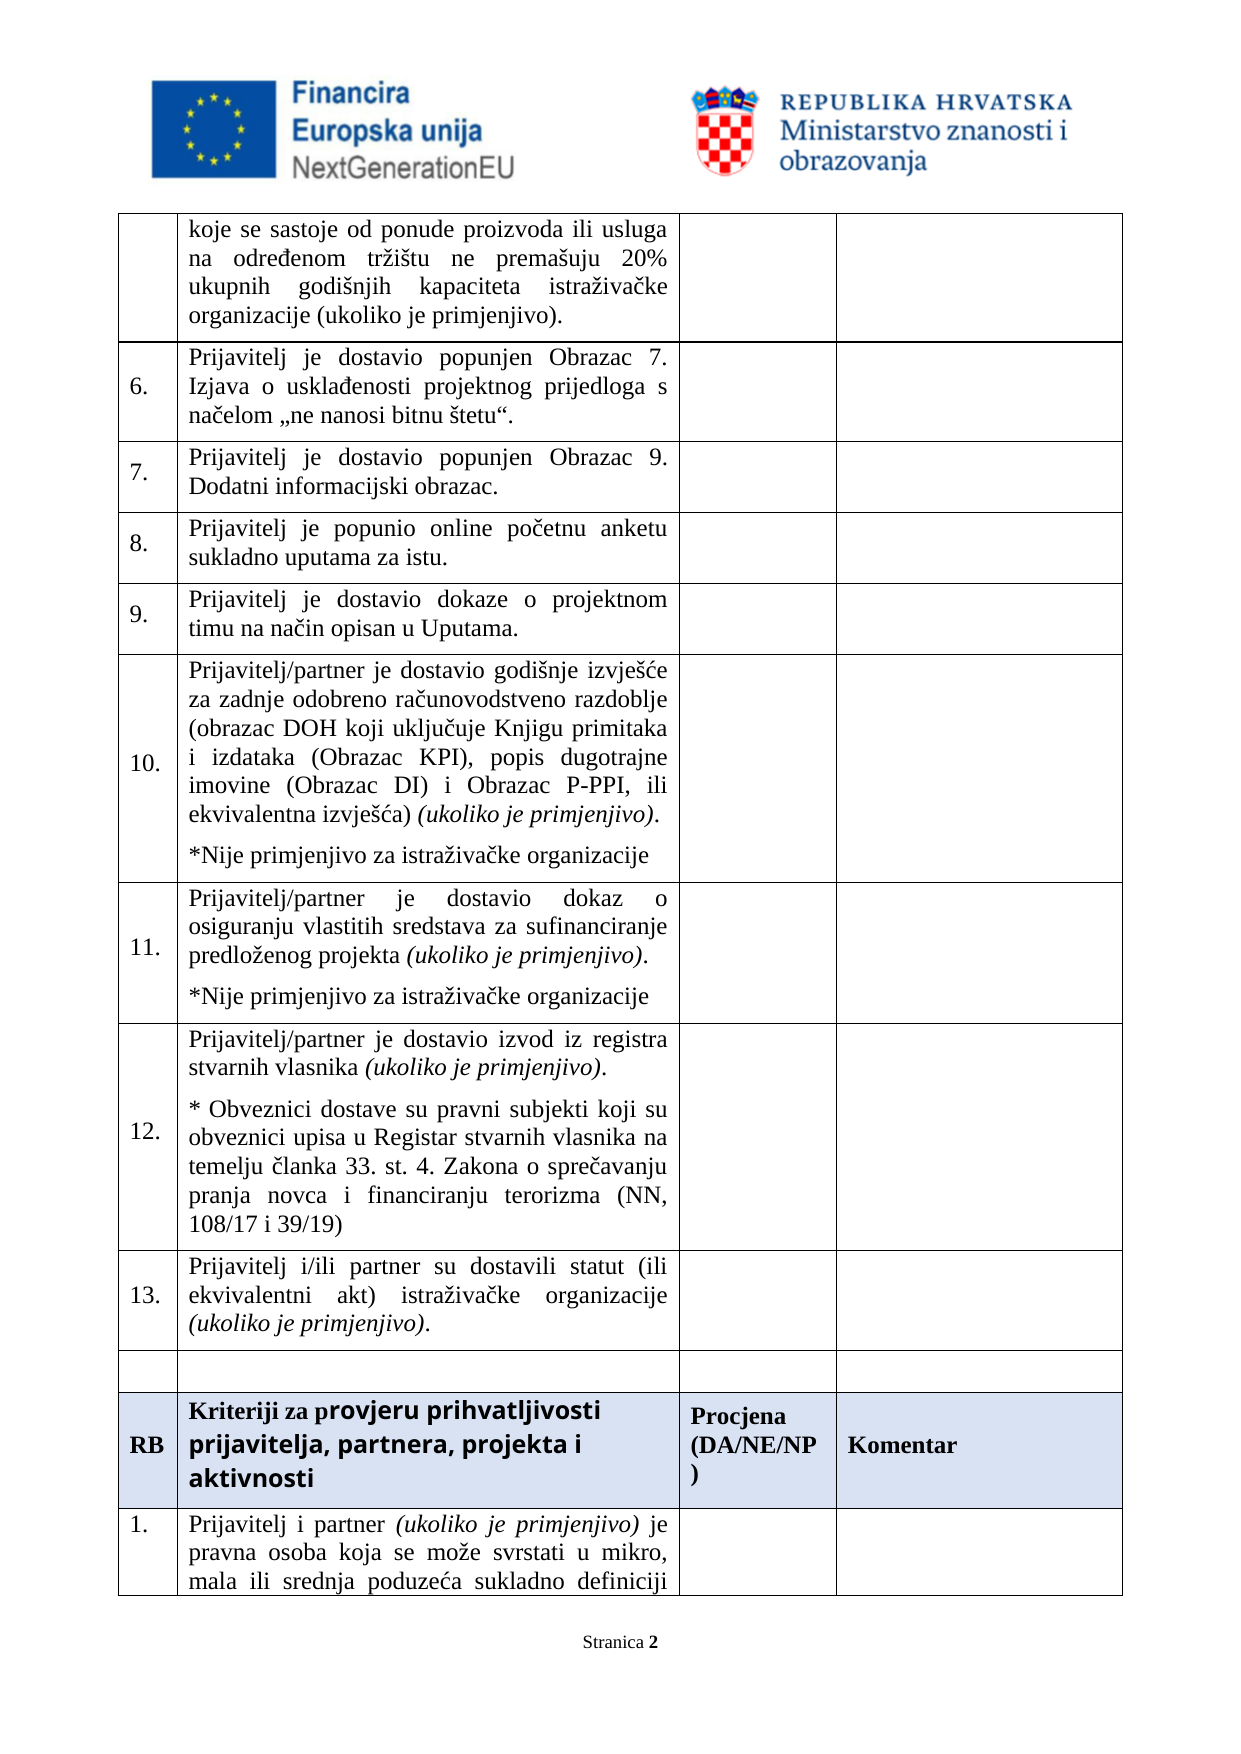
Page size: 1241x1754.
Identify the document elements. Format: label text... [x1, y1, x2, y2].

table_cell 11. [119, 883, 177, 1023]
table_cell [837, 1509, 1122, 1595]
table_cell [680, 1509, 836, 1595]
table_cell 9. [119, 584, 177, 654]
table_cell [680, 513, 836, 583]
table_cell Procjena (DA/NE/NP) [680, 1393, 836, 1508]
table_cell [837, 442, 1122, 512]
table_cell [680, 1351, 836, 1392]
table_cell [837, 343, 1122, 441]
table_cell 10. [119, 655, 177, 882]
table_cell Kriteriji za provjeru prihvatljivosti prijavitelja, partnera, projekta i aktivnosti [178, 1393, 679, 1508]
table_cell [680, 1024, 836, 1250]
picture [147, 75, 537, 185]
table_cell [837, 655, 1122, 882]
table_cell [837, 584, 1122, 654]
table_cell Prijavitelj i/ili partner su dostavili statut (ili ekvivalentni akt) istraživačke organizacije (ukoliko je primjenjivo). [178, 1251, 679, 1350]
table_cell Prijavitelj/partner je dostavio izvod iz registra stvarnih vlasnika (ukoliko je primjenjivo). * Obveznici dostave su pravni subjekti koji su obveznici upisa u Registar stvarnih vlasnika na temelju članka 33. st. 4. Zakona o sprečavanju pranja novca i financiranju terorizma (NN, 108/17 i 39/19) [178, 1024, 679, 1250]
table_cell [680, 343, 836, 441]
table_cell [837, 513, 1122, 583]
table_cell Prijavitelj/partner je dostavio godišnje izvješće za zadnje odobreno računovodstveno razdoblje (obrazac DOH koji uključuje Knjigu primitaka i izdataka (Obrazac KPI), popis dugotrajne imovine (Obrazac DI) i Obrazac P-PPI, ili ekvivalentna izvješća) (ukoliko je primjenjivo). *Nije primjenjivo za istraživačke organizacije [178, 655, 679, 882]
table_cell Prijavitelj je dostavio dokaze o projektnom timu na način opisan u Uputama. [178, 584, 679, 654]
table_cell Prijavitelj je popunio online početnu anketu sukladno uputama za istu. [178, 513, 679, 583]
table_cell [680, 883, 836, 1023]
table_cell 8. [119, 513, 177, 583]
table_cell 6. [119, 343, 177, 441]
table_cell [837, 883, 1122, 1023]
table_cell 12. [119, 1024, 177, 1250]
table_cell [837, 214, 1122, 341]
table_cell Komentar [837, 1393, 1122, 1508]
table_cell [680, 1251, 836, 1350]
table_cell [837, 1251, 1122, 1350]
table_cell [680, 584, 836, 654]
table_cell Prijavitelj/partner je dostavio dokaz o osiguranju vlastitih sredstava za sufinanciranje predloženog projekta (ukoliko je primjenjivo). *Nije primjenjivo za istraživačke organizacije [178, 883, 679, 1023]
table_cell RB [119, 1393, 177, 1508]
table_cell [680, 442, 836, 512]
table_cell Prijavitelj je dostavio popunjen Obrazac 7. Izjava o usklađenosti projektnog prijedloga s načelom „ne nanosi bitnu štetu“. [178, 343, 679, 441]
table_cell Prijavitelj je dostavio popunjen Obrazac 9. Dodatni informacijski obrazac. [178, 442, 679, 512]
table_cell 5. [119, 214, 177, 341]
table_cell [680, 214, 836, 341]
picture [681, 73, 1086, 185]
table_cell [680, 655, 836, 882]
table_cell [119, 1351, 177, 1392]
table_cell 13. [119, 1251, 177, 1350]
table_cell [837, 1024, 1122, 1250]
table_cell 1. [119, 1509, 177, 1595]
table_cell 7. [119, 442, 177, 512]
table_cell [178, 1351, 679, 1392]
table_cell [837, 1351, 1122, 1392]
